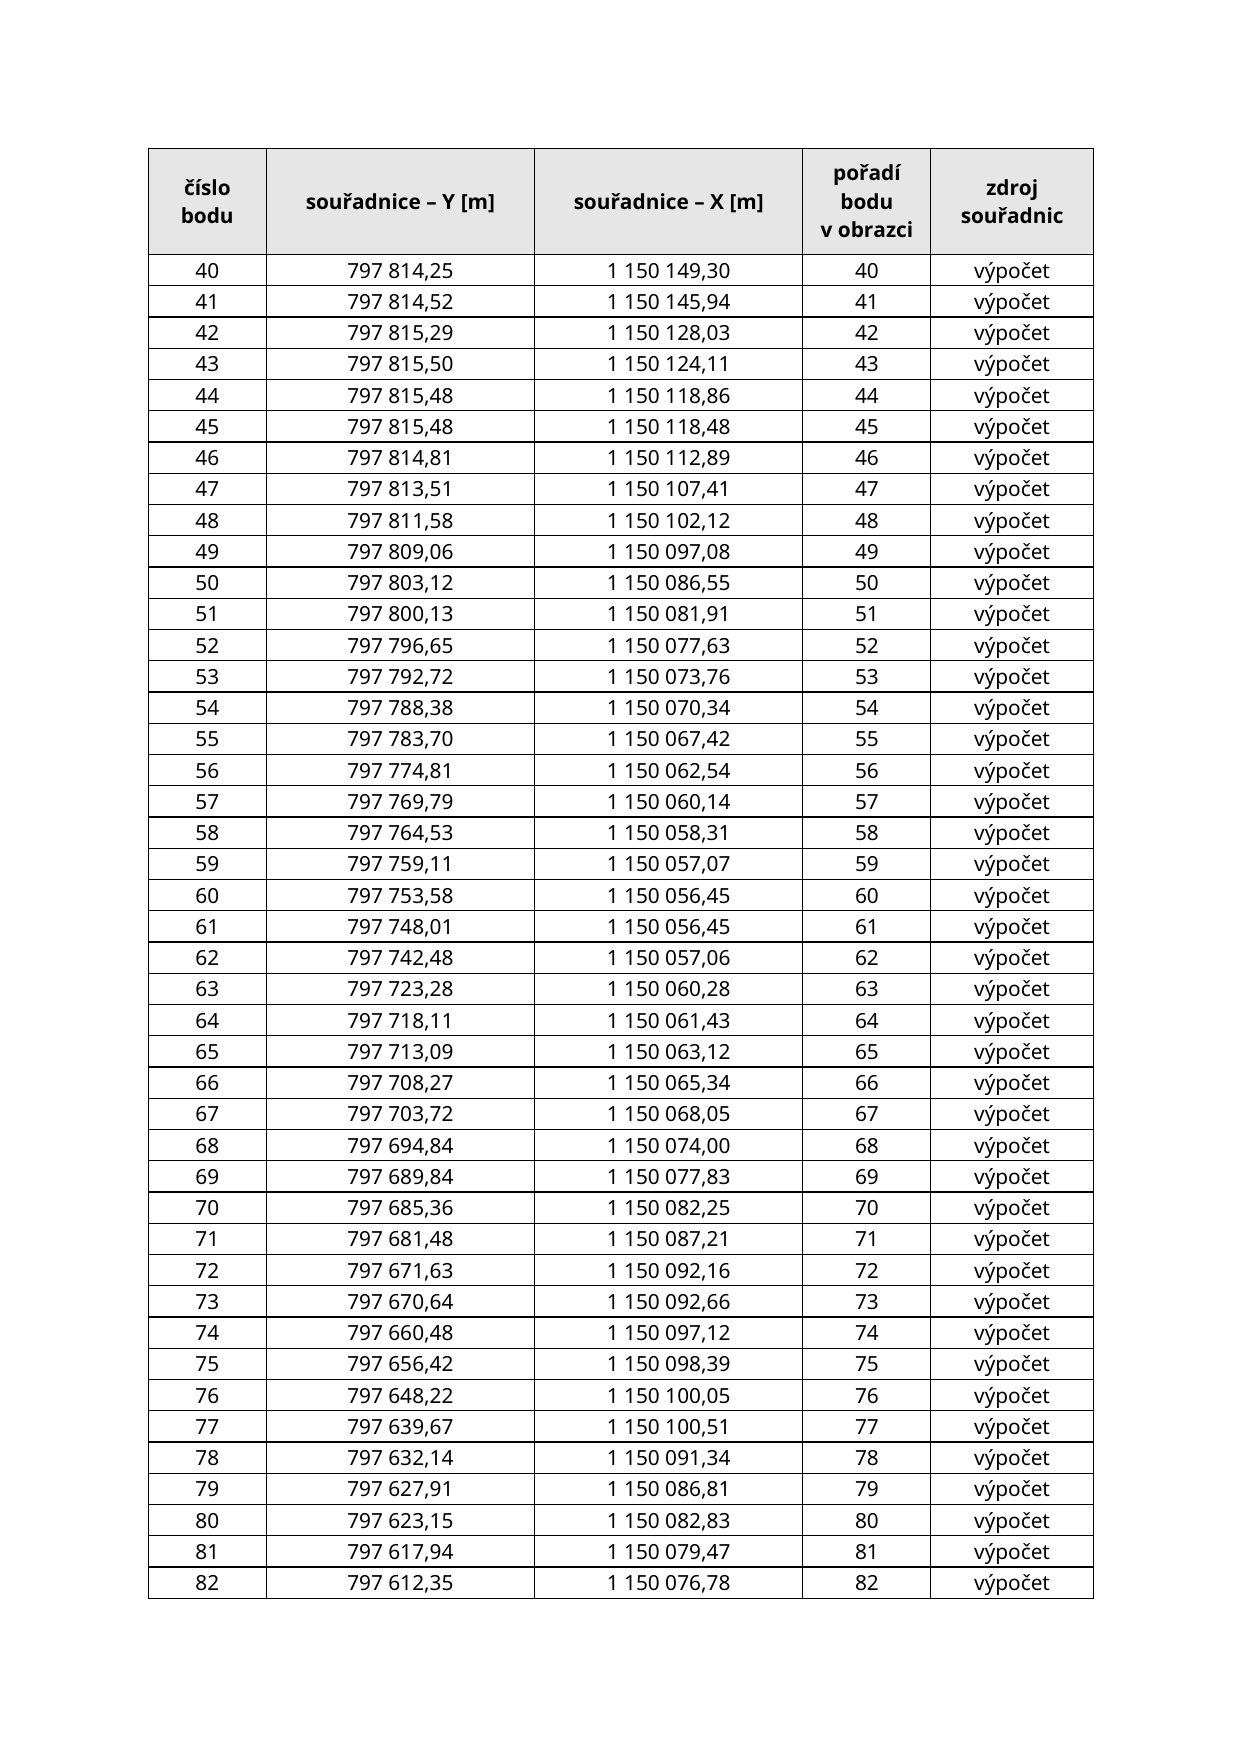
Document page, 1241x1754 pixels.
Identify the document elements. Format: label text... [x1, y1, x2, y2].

table_cell 42 [803, 318, 930, 348]
table_cell 59 [149, 849, 266, 879]
table_cell výpočet [931, 755, 1093, 785]
table_cell 1 150 118,48 [535, 411, 802, 441]
table_cell výpočet [931, 1161, 1093, 1191]
table_cell výpočet [931, 1568, 1093, 1598]
table_cell výpočet [931, 505, 1093, 535]
table_cell výpočet [931, 661, 1093, 691]
table_cell 1 150 092,16 [535, 1255, 802, 1285]
table_cell výpočet [931, 349, 1093, 379]
table_cell 1 150 118,86 [535, 380, 802, 410]
table_cell 51 [149, 599, 266, 629]
table_cell 53 [803, 661, 930, 691]
table_cell 797 718,11 [267, 1005, 534, 1035]
table_cell 70 [803, 1193, 930, 1223]
table_cell výpočet [931, 1255, 1093, 1285]
table_cell výpočet [931, 1411, 1093, 1441]
table_cell 797 617,94 [267, 1536, 534, 1566]
table_cell 43 [149, 349, 266, 379]
table_cell 74 [803, 1318, 930, 1348]
table_cell 797 774,81 [267, 755, 534, 785]
table_cell 64 [149, 1005, 266, 1035]
table_cell 797 708,27 [267, 1068, 534, 1098]
table_cell 1 150 102,12 [535, 505, 802, 535]
table_cell 66 [149, 1068, 266, 1098]
table_cell 797 612,35 [267, 1568, 534, 1598]
table_cell 1 150 087,21 [535, 1224, 802, 1254]
table_cell 797 783,70 [267, 724, 534, 754]
table_cell 75 [149, 1349, 266, 1379]
table_cell 1 150 092,66 [535, 1286, 802, 1316]
table_cell 47 [803, 474, 930, 504]
table_cell 1 150 060,14 [535, 786, 802, 816]
table_cell výpočet [931, 693, 1093, 723]
table_cell 62 [149, 943, 266, 973]
table_cell 74 [149, 1318, 266, 1348]
table_cell 50 [149, 568, 266, 598]
table_cell 1 150 079,47 [535, 1536, 802, 1566]
table_cell výpočet [931, 1193, 1093, 1223]
table_cell 1 150 058,31 [535, 818, 802, 848]
table_cell výpočet [931, 1005, 1093, 1035]
table_cell 75 [803, 1349, 930, 1379]
table_cell 1 150 082,25 [535, 1193, 802, 1223]
table_cell 1 150 057,07 [535, 849, 802, 879]
table_cell 1 150 128,03 [535, 318, 802, 348]
table_cell 797 748,01 [267, 911, 534, 941]
table_cell 797 764,53 [267, 818, 534, 848]
table_cell 55 [803, 724, 930, 754]
table_cell 1 150 091,34 [535, 1443, 802, 1473]
table_cell 797 792,72 [267, 661, 534, 691]
table_cell 78 [149, 1443, 266, 1473]
table_cell 797 681,48 [267, 1224, 534, 1254]
table_cell 797 815,48 [267, 411, 534, 441]
table_cell 73 [149, 1286, 266, 1316]
table_cell výpočet [931, 1068, 1093, 1098]
table_cell 797 742,48 [267, 943, 534, 973]
table_cell 64 [803, 1005, 930, 1035]
table_cell 797 759,11 [267, 849, 534, 879]
table_header číslo bodu [149, 149, 266, 254]
table_cell výpočet [931, 599, 1093, 629]
table_cell 1 150 060,28 [535, 974, 802, 1004]
table_cell 1 150 124,11 [535, 349, 802, 379]
table_cell 54 [803, 693, 930, 723]
table_cell 1 150 076,78 [535, 1568, 802, 1598]
table_cell 63 [149, 974, 266, 1004]
table_header souřadnice – Y [m] [267, 149, 534, 254]
table_cell výpočet [931, 1224, 1093, 1254]
table_cell 797 713,09 [267, 1036, 534, 1066]
table_cell 1 150 112,89 [535, 443, 802, 473]
table_cell 48 [803, 505, 930, 535]
table_cell výpočet [931, 443, 1093, 473]
table_cell 797 769,79 [267, 786, 534, 816]
table_cell 48 [149, 505, 266, 535]
table_cell 72 [149, 1255, 266, 1285]
table_cell výpočet [931, 818, 1093, 848]
table_cell 80 [803, 1505, 930, 1535]
table_cell 41 [803, 286, 930, 316]
table_cell výpočet [931, 786, 1093, 816]
table_cell 797 639,67 [267, 1411, 534, 1441]
table_cell 1 150 097,12 [535, 1318, 802, 1348]
table_cell 45 [803, 411, 930, 441]
table_cell výpočet [931, 1286, 1093, 1316]
table_cell 67 [149, 1099, 266, 1129]
table_cell 797 685,36 [267, 1193, 534, 1223]
table_cell 1 150 074,00 [535, 1130, 802, 1160]
table_cell 1 150 098,39 [535, 1349, 802, 1379]
table_cell 45 [149, 411, 266, 441]
table_cell 70 [149, 1193, 266, 1223]
table_cell 54 [149, 693, 266, 723]
table_cell 50 [803, 568, 930, 598]
table_cell výpočet [931, 286, 1093, 316]
table_cell 57 [803, 786, 930, 816]
table_cell výpočet [931, 474, 1093, 504]
table_cell výpočet [931, 1380, 1093, 1410]
table_cell výpočet [931, 380, 1093, 410]
table_cell 1 150 077,63 [535, 630, 802, 660]
table_cell 77 [803, 1411, 930, 1441]
table_cell 51 [803, 599, 930, 629]
table_cell 797 811,58 [267, 505, 534, 535]
table_cell 52 [149, 630, 266, 660]
table_cell 56 [149, 755, 266, 785]
table_cell 797 814,52 [267, 286, 534, 316]
table_cell 65 [149, 1036, 266, 1066]
table_cell 76 [803, 1380, 930, 1410]
table_cell 82 [803, 1568, 930, 1598]
table_cell 69 [149, 1161, 266, 1191]
table_cell výpočet [931, 630, 1093, 660]
table_cell 1 150 056,45 [535, 880, 802, 910]
table_cell 59 [803, 849, 930, 879]
table_cell 68 [149, 1130, 266, 1160]
table_cell 1 150 097,08 [535, 536, 802, 566]
table_cell výpočet [931, 943, 1093, 973]
table_cell 1 150 062,54 [535, 755, 802, 785]
table_cell 53 [149, 661, 266, 691]
table_header zdroj souřadnic [931, 149, 1093, 254]
table_cell 797 803,12 [267, 568, 534, 598]
table_cell 40 [149, 255, 266, 285]
table_cell 1 150 082,83 [535, 1505, 802, 1535]
table_cell 47 [149, 474, 266, 504]
table_cell 797 660,48 [267, 1318, 534, 1348]
table_cell 58 [149, 818, 266, 848]
table_cell 71 [803, 1224, 930, 1254]
table_cell 1 150 107,41 [535, 474, 802, 504]
table_cell výpočet [931, 318, 1093, 348]
table_cell 797 656,42 [267, 1349, 534, 1379]
table_cell výpočet [931, 911, 1093, 941]
table_cell 797 694,84 [267, 1130, 534, 1160]
table_cell 60 [149, 880, 266, 910]
table_cell 43 [803, 349, 930, 379]
table_cell 1 150 065,34 [535, 1068, 802, 1098]
table_cell 55 [149, 724, 266, 754]
table_cell 797 627,91 [267, 1474, 534, 1504]
table_cell 44 [149, 380, 266, 410]
table_cell výpočet [931, 1099, 1093, 1129]
table_cell 1 150 077,83 [535, 1161, 802, 1191]
table_cell 797 800,13 [267, 599, 534, 629]
table_cell 1 150 056,45 [535, 911, 802, 941]
table_cell výpočet [931, 536, 1093, 566]
table_cell 81 [149, 1536, 266, 1566]
table_cell 61 [149, 911, 266, 941]
table_cell 797 623,15 [267, 1505, 534, 1535]
table_cell 797 703,72 [267, 1099, 534, 1129]
table_cell 49 [803, 536, 930, 566]
table_cell 69 [803, 1161, 930, 1191]
table_cell výpočet [931, 568, 1093, 598]
table_cell 797 670,64 [267, 1286, 534, 1316]
table_cell výpočet [931, 1505, 1093, 1535]
table_cell 49 [149, 536, 266, 566]
table_cell výpočet [931, 1130, 1093, 1160]
table_cell 58 [803, 818, 930, 848]
table_cell 797 788,38 [267, 693, 534, 723]
table_cell 797 809,06 [267, 536, 534, 566]
table_cell 1 150 086,55 [535, 568, 802, 598]
table_cell 77 [149, 1411, 266, 1441]
table_cell 79 [149, 1474, 266, 1504]
table_cell 1 150 063,12 [535, 1036, 802, 1066]
table_cell 797 689,84 [267, 1161, 534, 1191]
table_cell výpočet [931, 1443, 1093, 1473]
table_cell 52 [803, 630, 930, 660]
table_cell 60 [803, 880, 930, 910]
table_cell 1 150 067,42 [535, 724, 802, 754]
table_cell 797 753,58 [267, 880, 534, 910]
table_cell výpočet [931, 724, 1093, 754]
table_cell výpočet [931, 974, 1093, 1004]
table_cell 71 [149, 1224, 266, 1254]
table_cell výpočet [931, 1318, 1093, 1348]
table_cell 56 [803, 755, 930, 785]
table_cell 797 814,81 [267, 443, 534, 473]
table_cell 1 150 086,81 [535, 1474, 802, 1504]
table_cell 1 150 073,76 [535, 661, 802, 691]
table_cell výpočet [931, 1474, 1093, 1504]
table_cell výpočet [931, 849, 1093, 879]
table_cell 1 150 081,91 [535, 599, 802, 629]
table_cell 57 [149, 786, 266, 816]
table_cell 63 [803, 974, 930, 1004]
table_cell 82 [149, 1568, 266, 1598]
table_cell 797 632,14 [267, 1443, 534, 1473]
table_cell 44 [803, 380, 930, 410]
table_cell 797 671,63 [267, 1255, 534, 1285]
table_cell 65 [803, 1036, 930, 1066]
table_cell 1 150 100,05 [535, 1380, 802, 1410]
table_cell 1 150 100,51 [535, 1411, 802, 1441]
table_cell výpočet [931, 1349, 1093, 1379]
table_cell 1 150 145,94 [535, 286, 802, 316]
table_cell 81 [803, 1536, 930, 1566]
table_header souřadnice – X [m] [535, 149, 802, 254]
table_cell 76 [149, 1380, 266, 1410]
table_cell 797 815,48 [267, 380, 534, 410]
table_cell 67 [803, 1099, 930, 1129]
table_cell 40 [803, 255, 930, 285]
table_cell 1 150 057,06 [535, 943, 802, 973]
table_cell výpočet [931, 880, 1093, 910]
table_cell 797 648,22 [267, 1380, 534, 1410]
table_cell 1 150 068,05 [535, 1099, 802, 1129]
table_cell 46 [803, 443, 930, 473]
table_cell 797 723,28 [267, 974, 534, 1004]
table_cell 1 150 149,30 [535, 255, 802, 285]
table_cell 797 815,29 [267, 318, 534, 348]
table_cell výpočet [931, 411, 1093, 441]
table_cell 78 [803, 1443, 930, 1473]
table_cell 79 [803, 1474, 930, 1504]
table_cell 80 [149, 1505, 266, 1535]
table_cell výpočet [931, 1536, 1093, 1566]
table_cell výpočet [931, 255, 1093, 285]
table_cell 1 150 070,34 [535, 693, 802, 723]
table_cell 72 [803, 1255, 930, 1285]
table_cell 797 815,50 [267, 349, 534, 379]
table_cell 41 [149, 286, 266, 316]
table_cell 61 [803, 911, 930, 941]
table_cell výpočet [931, 1036, 1093, 1066]
table_cell 42 [149, 318, 266, 348]
table_header pořadí bodu v obrazci [803, 149, 930, 254]
table_cell 62 [803, 943, 930, 973]
table_cell 73 [803, 1286, 930, 1316]
table_cell 46 [149, 443, 266, 473]
table_cell 797 814,25 [267, 255, 534, 285]
table_cell 797 813,51 [267, 474, 534, 504]
table_cell 1 150 061,43 [535, 1005, 802, 1035]
table_cell 66 [803, 1068, 930, 1098]
table_cell 797 796,65 [267, 630, 534, 660]
table_cell 68 [803, 1130, 930, 1160]
